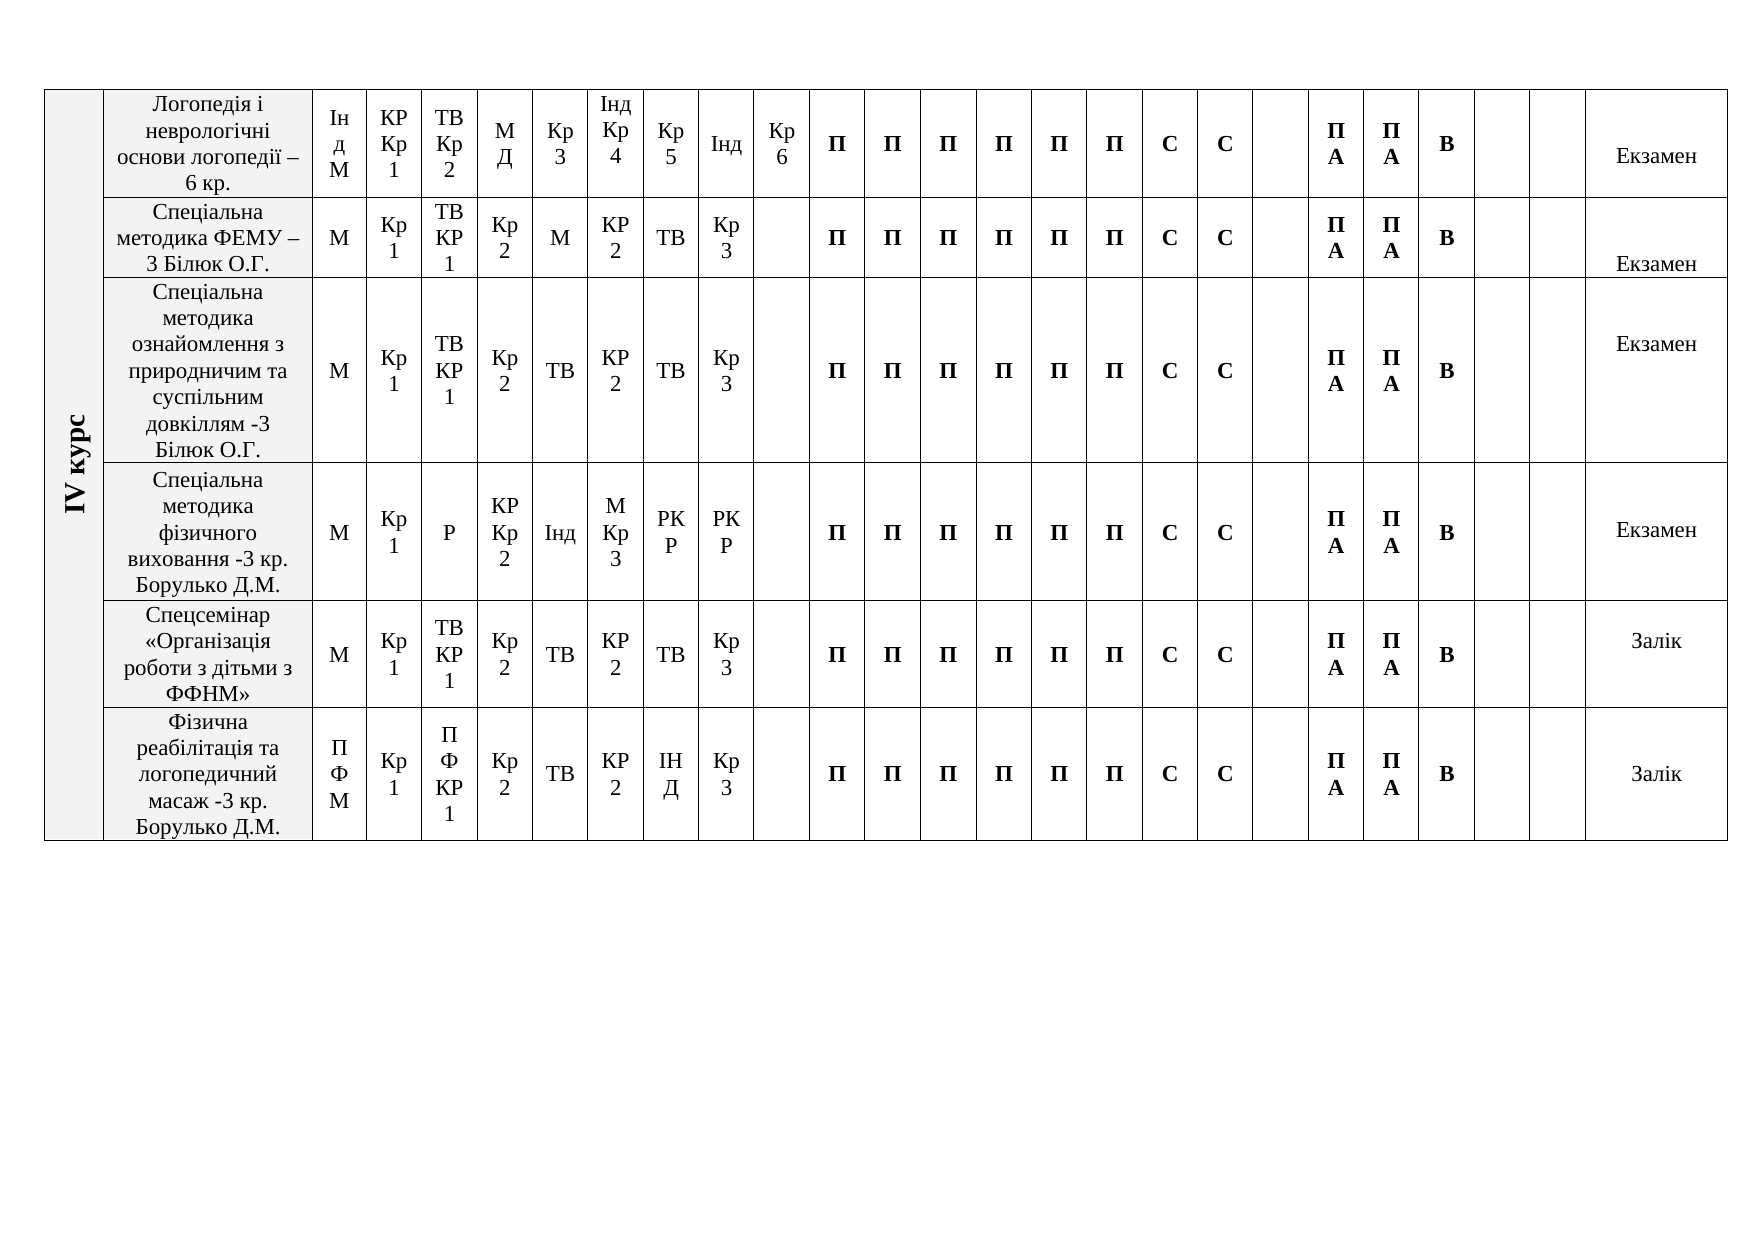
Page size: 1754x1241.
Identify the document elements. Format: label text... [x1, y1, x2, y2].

table_header [1530, 90, 1585, 197]
table_cell С [1198, 278, 1252, 462]
table_cell П [921, 601, 976, 707]
table_cell С [1198, 601, 1252, 707]
table_cell С [1143, 463, 1197, 600]
table_cell В [1419, 601, 1474, 707]
table_cell [1530, 278, 1585, 462]
table_cell ТВ [533, 708, 587, 839]
table_cell ПА [1309, 708, 1363, 839]
table_cell П [1087, 463, 1142, 600]
table_header Інд [699, 90, 753, 197]
table_header П [865, 90, 920, 197]
table_cell Спецсемінар «Організація роботи з дітьми з ФФНМ» [104, 601, 312, 707]
table_cell Кр1 [367, 601, 421, 707]
table_cell С [1198, 198, 1252, 277]
table_cell Спеціальна методика ФЕМУ – 3 Білюк О.Г. [104, 198, 312, 277]
table_cell П [977, 708, 1031, 839]
table_cell ТВ [644, 601, 698, 707]
table_cell М [313, 601, 366, 707]
table_cell Р [422, 463, 477, 600]
table_cell [1475, 708, 1529, 839]
table_cell П [865, 708, 920, 839]
table_cell Кр3 [699, 708, 753, 839]
table_cell П [1032, 198, 1086, 277]
table_cell С [1143, 198, 1197, 277]
table_cell [1475, 601, 1529, 707]
table_cell П [921, 198, 976, 277]
table_cell ТВ [644, 278, 698, 462]
table_cell Екзамен [1586, 463, 1727, 600]
table_header Інд Кр4 [588, 90, 643, 197]
table_cell П [1087, 198, 1142, 277]
table_cell П [810, 708, 864, 839]
table_cell Кр3 [699, 601, 753, 707]
table_cell Кр1 [367, 463, 421, 600]
table_cell РКР [644, 463, 698, 600]
table_cell В [1419, 198, 1474, 277]
table_cell В [1419, 278, 1474, 462]
table_cell КР Кр2 [478, 463, 532, 600]
table_cell [754, 278, 809, 462]
table_header П [921, 90, 976, 197]
table_cell М [313, 198, 366, 277]
table_cell П [1032, 601, 1086, 707]
table_cell Спеціальна методика ознайомлення з природничим та суспільним довкіллям -3 Білюк О.Г. [104, 278, 312, 462]
table_cell П [1032, 278, 1086, 462]
table_cell ПФ М [313, 708, 366, 839]
table_header Логопедія і неврологічні основи логопедії – 6 кр. [104, 90, 312, 197]
table_header П [1087, 90, 1142, 197]
table_cell П [1032, 708, 1086, 839]
table_cell [754, 601, 809, 707]
table_cell Кр3 [699, 278, 753, 462]
table_header П [1032, 90, 1086, 197]
table_cell П [977, 601, 1031, 707]
table_cell Екзамен [1586, 278, 1727, 462]
table_cell П [865, 198, 920, 277]
table_cell Фізична реабілітація та логопедичний масаж -3 кр. Борулько Д.М. [104, 708, 312, 839]
table_cell Кр2 [478, 708, 532, 839]
table_cell [1530, 601, 1585, 707]
table_cell Залік [1586, 708, 1727, 839]
table_cell [754, 708, 809, 839]
table_cell КР2 [588, 278, 643, 462]
table_cell [1253, 708, 1308, 839]
table_cell С [1143, 601, 1197, 707]
table_cell ПА [1309, 601, 1363, 707]
table_header М Д [478, 90, 532, 197]
table_cell М [533, 198, 587, 277]
table_cell [1253, 278, 1308, 462]
table_cell [1530, 708, 1585, 839]
table_cell Кр1 [367, 708, 421, 839]
table_header Кр5 [644, 90, 698, 197]
table_header В [1419, 90, 1474, 197]
table_cell П [921, 463, 976, 600]
table_cell ПА [1309, 198, 1363, 277]
table_cell ТВ КР1 [422, 278, 477, 462]
table_cell П [810, 463, 864, 600]
table_cell ТВ [533, 278, 587, 462]
table_header ПА [1309, 90, 1363, 197]
table_header С [1198, 90, 1252, 197]
table_cell [1530, 198, 1585, 277]
table_header Інд М [313, 90, 366, 197]
table_cell С [1198, 463, 1252, 600]
table_cell П [810, 278, 864, 462]
table_cell П [921, 708, 976, 839]
table_cell [1530, 463, 1585, 600]
table_cell ІНД [644, 708, 698, 839]
table_cell ПФ КР1 [422, 708, 477, 839]
table_cell Кр1 [367, 278, 421, 462]
table_cell РКР [699, 463, 753, 600]
table_header [1253, 90, 1308, 197]
table_header П [977, 90, 1031, 197]
table_cell П [977, 463, 1031, 600]
table_cell [1253, 463, 1308, 600]
table_cell П [921, 278, 976, 462]
table_header ПА [1364, 90, 1418, 197]
table_cell Залік [1586, 601, 1727, 707]
table_cell Кр2 [478, 198, 532, 277]
table_cell [1475, 463, 1529, 600]
table_cell П [810, 601, 864, 707]
table_cell П [1087, 601, 1142, 707]
table_cell Кр1 [367, 198, 421, 277]
table_cell [1253, 198, 1308, 277]
table_cell ПА [1364, 278, 1418, 462]
table_cell КР2 [588, 601, 643, 707]
table_cell Екзамен [1586, 198, 1727, 277]
table_cell М Кр3 [588, 463, 643, 600]
table_cell Інд [533, 463, 587, 600]
table_cell П [865, 601, 920, 707]
table_cell [754, 463, 809, 600]
table_cell Спеціальна методика фізичного виховання -3 кр. Борулько Д.М. [104, 463, 312, 600]
table_cell В [1419, 708, 1474, 839]
table_cell КР2 [588, 198, 643, 277]
table_header ТВ Кр2 [422, 90, 477, 197]
table_cell ТВ КР1 [422, 601, 477, 707]
table_cell П [1032, 463, 1086, 600]
table_cell ПА [1364, 601, 1418, 707]
table_cell [754, 198, 809, 277]
table_cell ПА [1364, 708, 1418, 839]
table_cell [1253, 601, 1308, 707]
table_header КР Кр1 [367, 90, 421, 197]
table_header IV курс [45, 90, 103, 839]
table_cell ТВ [533, 601, 587, 707]
table_header Екзамен [1586, 90, 1727, 197]
table_cell С [1198, 708, 1252, 839]
table_cell [1475, 198, 1529, 277]
table_cell ПА [1364, 463, 1418, 600]
table_header [1475, 90, 1529, 197]
table_cell ПА [1364, 198, 1418, 277]
table_cell П [810, 198, 864, 277]
table_cell М [313, 463, 366, 600]
table_cell КР2 [588, 708, 643, 839]
table_cell Кр3 [699, 198, 753, 277]
table_cell П [865, 278, 920, 462]
table_cell П [865, 463, 920, 600]
table_cell Кр2 [478, 601, 532, 707]
table_cell ПА [1309, 278, 1363, 462]
table_cell ПА [1309, 463, 1363, 600]
table_header Кр3 [533, 90, 587, 197]
table_header С [1143, 90, 1197, 197]
table_header Кр6 [754, 90, 809, 197]
table_cell С [1143, 708, 1197, 839]
table_cell П [977, 278, 1031, 462]
table_cell ТВ КР1 [422, 198, 477, 277]
table_cell В [1419, 463, 1474, 600]
table_cell [1475, 278, 1529, 462]
table_cell Кр2 [478, 278, 532, 462]
table_cell П [977, 198, 1031, 277]
table_cell ТВ [644, 198, 698, 277]
table_cell П [1087, 278, 1142, 462]
table_cell П [1087, 708, 1142, 839]
table_header П [810, 90, 864, 197]
table_cell М [313, 278, 366, 462]
table_cell С [1143, 278, 1197, 462]
